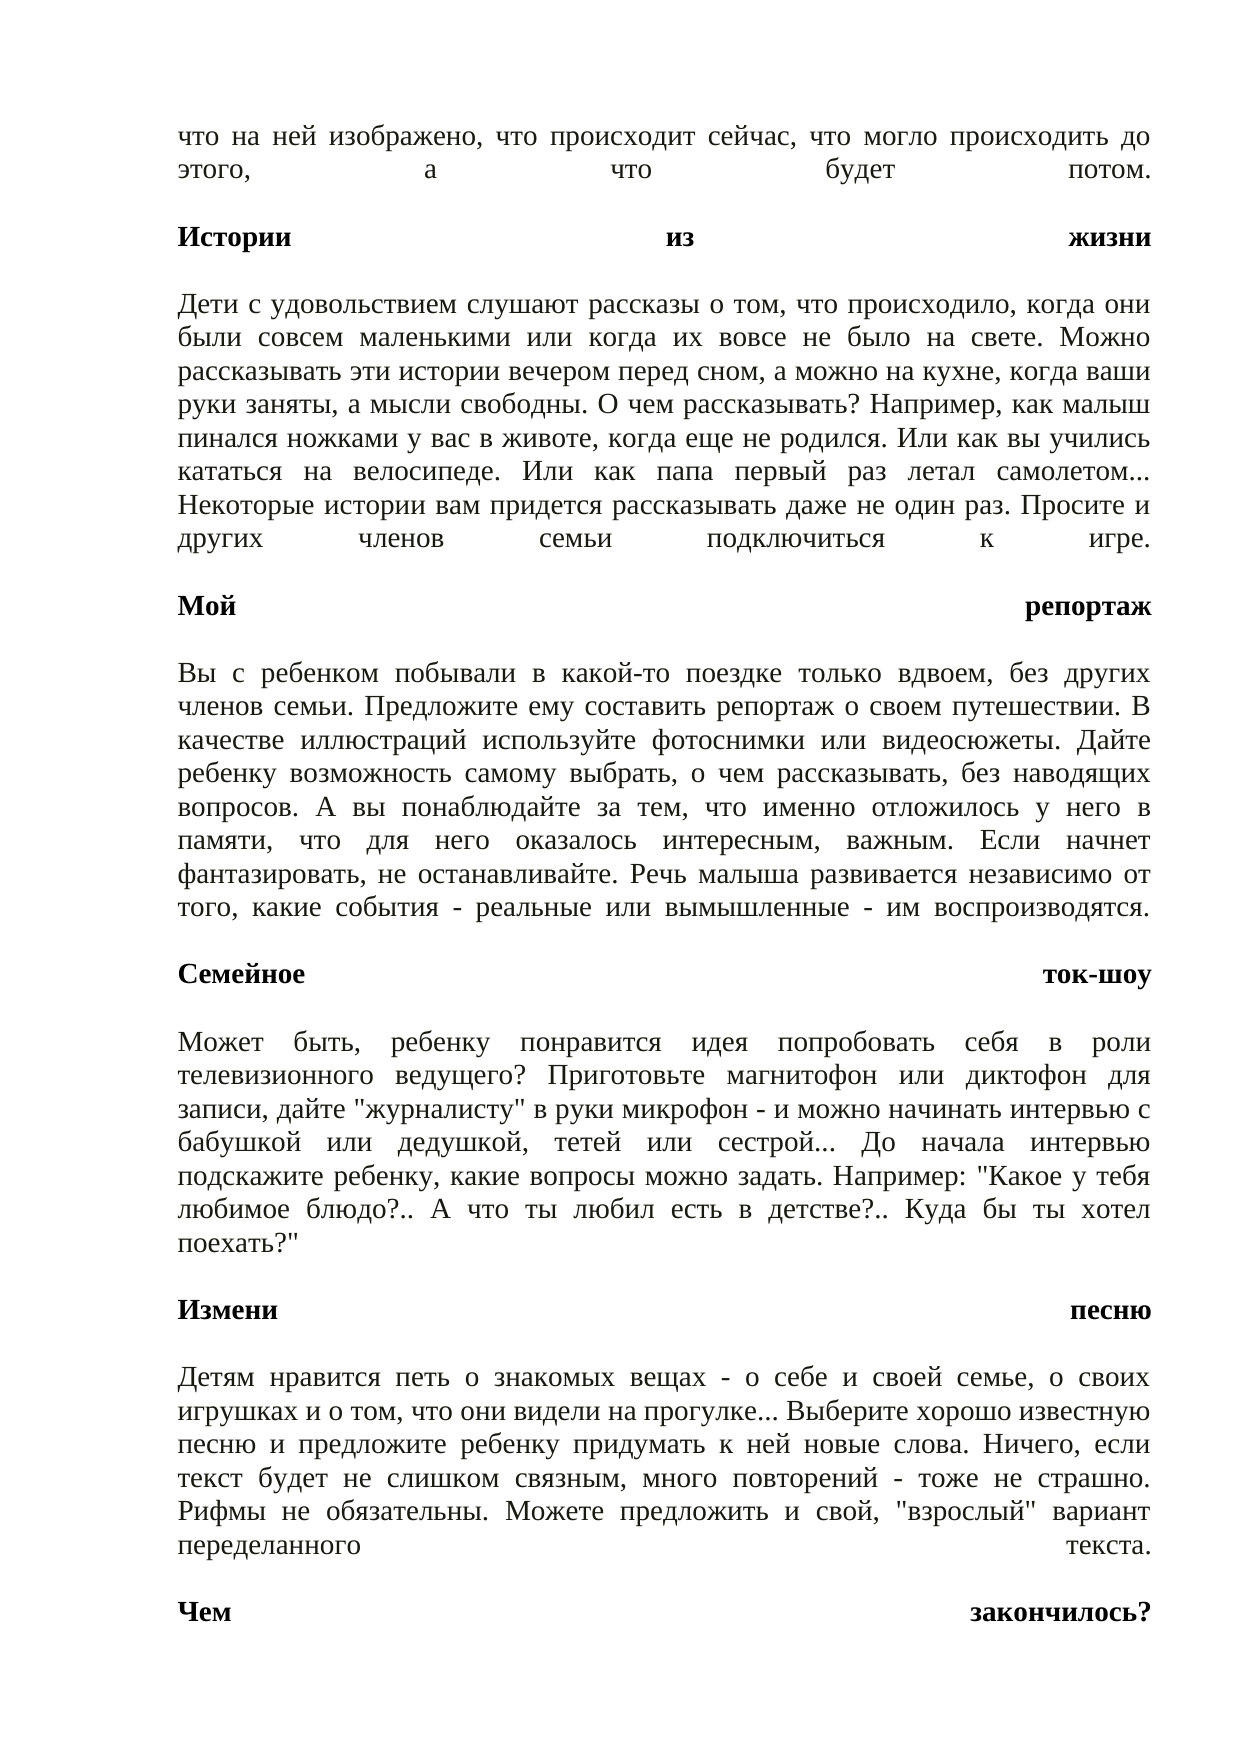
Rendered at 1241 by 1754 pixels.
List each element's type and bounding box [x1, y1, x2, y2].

text [177, 118, 1152, 1627]
